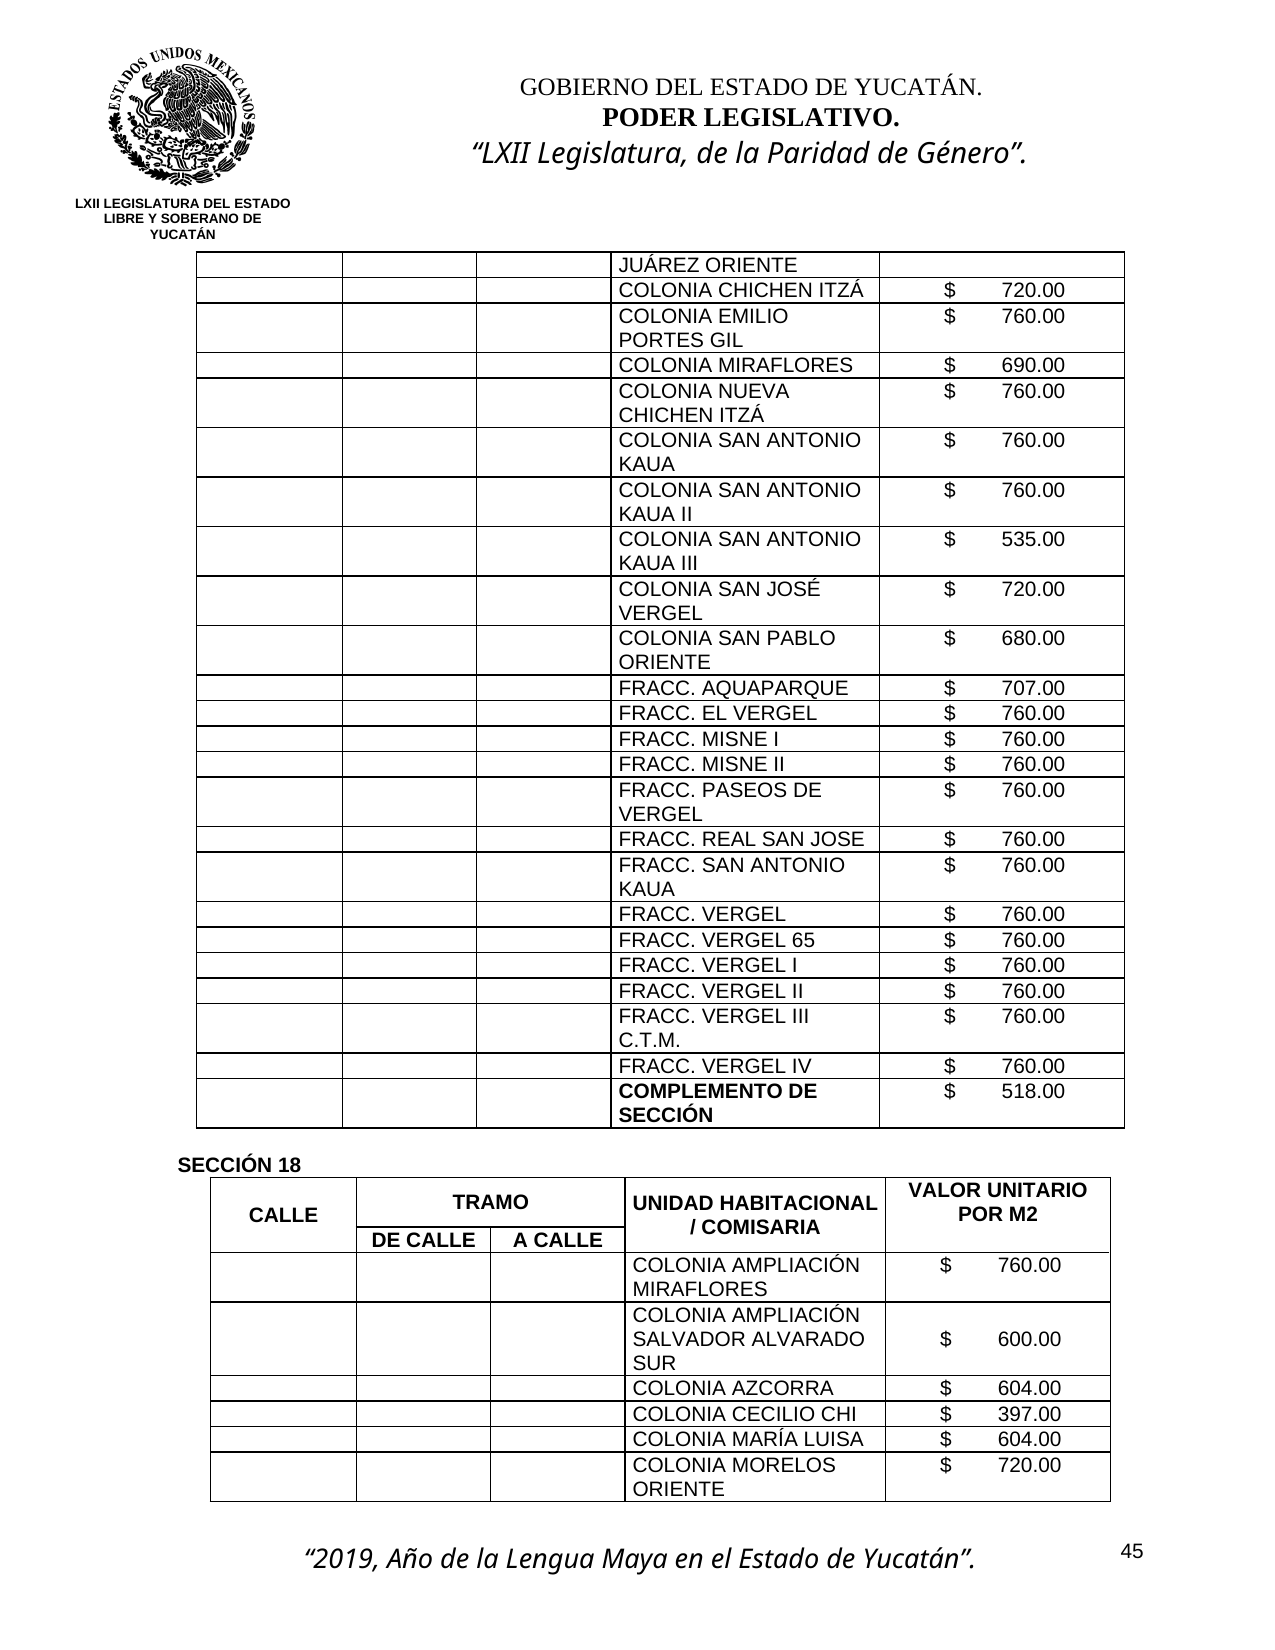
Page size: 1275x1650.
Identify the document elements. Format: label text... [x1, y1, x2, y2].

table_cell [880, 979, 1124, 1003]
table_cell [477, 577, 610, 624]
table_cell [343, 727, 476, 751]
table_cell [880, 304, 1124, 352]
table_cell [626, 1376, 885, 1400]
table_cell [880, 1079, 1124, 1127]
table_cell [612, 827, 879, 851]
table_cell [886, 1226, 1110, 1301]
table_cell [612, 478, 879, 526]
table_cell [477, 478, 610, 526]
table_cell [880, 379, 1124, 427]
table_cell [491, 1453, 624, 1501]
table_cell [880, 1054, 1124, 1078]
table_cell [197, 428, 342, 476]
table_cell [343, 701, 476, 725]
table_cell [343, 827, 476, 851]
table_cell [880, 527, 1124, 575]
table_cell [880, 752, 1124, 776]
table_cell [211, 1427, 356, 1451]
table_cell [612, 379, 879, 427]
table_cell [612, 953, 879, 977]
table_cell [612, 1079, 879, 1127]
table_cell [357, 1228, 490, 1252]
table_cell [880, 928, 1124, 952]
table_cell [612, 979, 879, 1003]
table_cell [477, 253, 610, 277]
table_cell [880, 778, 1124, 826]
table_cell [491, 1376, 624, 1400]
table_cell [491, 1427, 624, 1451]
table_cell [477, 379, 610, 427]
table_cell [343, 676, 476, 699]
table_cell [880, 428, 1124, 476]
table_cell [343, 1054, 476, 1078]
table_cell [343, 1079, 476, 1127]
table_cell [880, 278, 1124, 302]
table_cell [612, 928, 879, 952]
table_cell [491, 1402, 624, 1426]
picture [72, 13, 291, 220]
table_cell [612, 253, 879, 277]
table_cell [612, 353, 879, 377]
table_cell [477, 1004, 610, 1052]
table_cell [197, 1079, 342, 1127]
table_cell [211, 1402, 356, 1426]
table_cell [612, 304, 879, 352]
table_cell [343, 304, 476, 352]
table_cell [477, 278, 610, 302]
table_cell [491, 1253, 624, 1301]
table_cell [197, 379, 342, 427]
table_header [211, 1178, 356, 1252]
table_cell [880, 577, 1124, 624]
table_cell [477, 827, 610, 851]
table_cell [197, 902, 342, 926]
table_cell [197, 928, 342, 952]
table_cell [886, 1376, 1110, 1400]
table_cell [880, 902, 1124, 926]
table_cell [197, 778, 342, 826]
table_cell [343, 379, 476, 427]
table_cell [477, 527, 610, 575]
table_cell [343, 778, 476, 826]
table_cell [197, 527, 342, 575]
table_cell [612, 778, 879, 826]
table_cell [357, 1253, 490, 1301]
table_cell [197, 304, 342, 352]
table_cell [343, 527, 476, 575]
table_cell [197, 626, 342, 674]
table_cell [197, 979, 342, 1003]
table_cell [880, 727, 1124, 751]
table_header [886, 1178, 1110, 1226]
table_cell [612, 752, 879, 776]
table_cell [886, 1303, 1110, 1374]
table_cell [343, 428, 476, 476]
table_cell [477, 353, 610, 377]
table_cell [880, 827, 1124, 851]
text SECCIÓN 18 [177, 1153, 1143, 1177]
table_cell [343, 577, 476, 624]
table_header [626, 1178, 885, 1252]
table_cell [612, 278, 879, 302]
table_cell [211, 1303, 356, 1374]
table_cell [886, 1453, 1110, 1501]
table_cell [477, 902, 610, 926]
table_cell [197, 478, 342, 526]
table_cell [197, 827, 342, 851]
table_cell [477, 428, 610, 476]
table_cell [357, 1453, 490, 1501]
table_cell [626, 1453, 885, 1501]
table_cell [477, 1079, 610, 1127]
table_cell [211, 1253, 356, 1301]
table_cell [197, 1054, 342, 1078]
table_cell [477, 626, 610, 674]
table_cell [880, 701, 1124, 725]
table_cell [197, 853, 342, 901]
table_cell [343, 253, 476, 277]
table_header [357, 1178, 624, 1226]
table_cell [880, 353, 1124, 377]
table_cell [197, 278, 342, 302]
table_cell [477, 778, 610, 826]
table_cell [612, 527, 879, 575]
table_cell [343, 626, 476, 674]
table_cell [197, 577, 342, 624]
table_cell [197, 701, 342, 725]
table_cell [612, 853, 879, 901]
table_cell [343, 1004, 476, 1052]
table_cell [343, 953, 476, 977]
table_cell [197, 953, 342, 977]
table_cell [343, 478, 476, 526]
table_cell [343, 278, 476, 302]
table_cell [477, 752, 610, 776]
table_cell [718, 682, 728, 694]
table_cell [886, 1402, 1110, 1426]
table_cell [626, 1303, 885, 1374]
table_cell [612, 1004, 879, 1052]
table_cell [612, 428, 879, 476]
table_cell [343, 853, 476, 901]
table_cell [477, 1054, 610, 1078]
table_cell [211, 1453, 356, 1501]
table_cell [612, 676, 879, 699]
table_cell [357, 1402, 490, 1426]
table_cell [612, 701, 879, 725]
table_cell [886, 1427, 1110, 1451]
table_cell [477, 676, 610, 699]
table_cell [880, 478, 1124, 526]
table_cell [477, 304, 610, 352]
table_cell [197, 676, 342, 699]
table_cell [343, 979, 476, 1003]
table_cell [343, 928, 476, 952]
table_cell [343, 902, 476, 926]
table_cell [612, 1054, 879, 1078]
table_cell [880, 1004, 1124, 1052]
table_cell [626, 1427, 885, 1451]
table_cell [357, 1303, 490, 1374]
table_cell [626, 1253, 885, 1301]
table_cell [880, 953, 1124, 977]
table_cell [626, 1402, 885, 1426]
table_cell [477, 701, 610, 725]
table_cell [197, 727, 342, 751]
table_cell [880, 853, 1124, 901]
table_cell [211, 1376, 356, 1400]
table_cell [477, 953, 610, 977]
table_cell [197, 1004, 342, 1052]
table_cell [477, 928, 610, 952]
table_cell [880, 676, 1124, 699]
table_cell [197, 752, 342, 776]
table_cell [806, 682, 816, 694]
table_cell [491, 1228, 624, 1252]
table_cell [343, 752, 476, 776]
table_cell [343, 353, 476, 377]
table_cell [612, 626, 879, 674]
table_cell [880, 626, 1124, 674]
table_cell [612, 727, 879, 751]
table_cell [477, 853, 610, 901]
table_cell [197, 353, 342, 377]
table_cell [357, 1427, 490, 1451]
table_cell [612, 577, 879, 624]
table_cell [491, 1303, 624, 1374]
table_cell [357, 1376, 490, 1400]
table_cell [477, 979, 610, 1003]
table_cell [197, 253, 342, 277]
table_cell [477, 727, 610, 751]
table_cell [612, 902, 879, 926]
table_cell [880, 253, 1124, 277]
